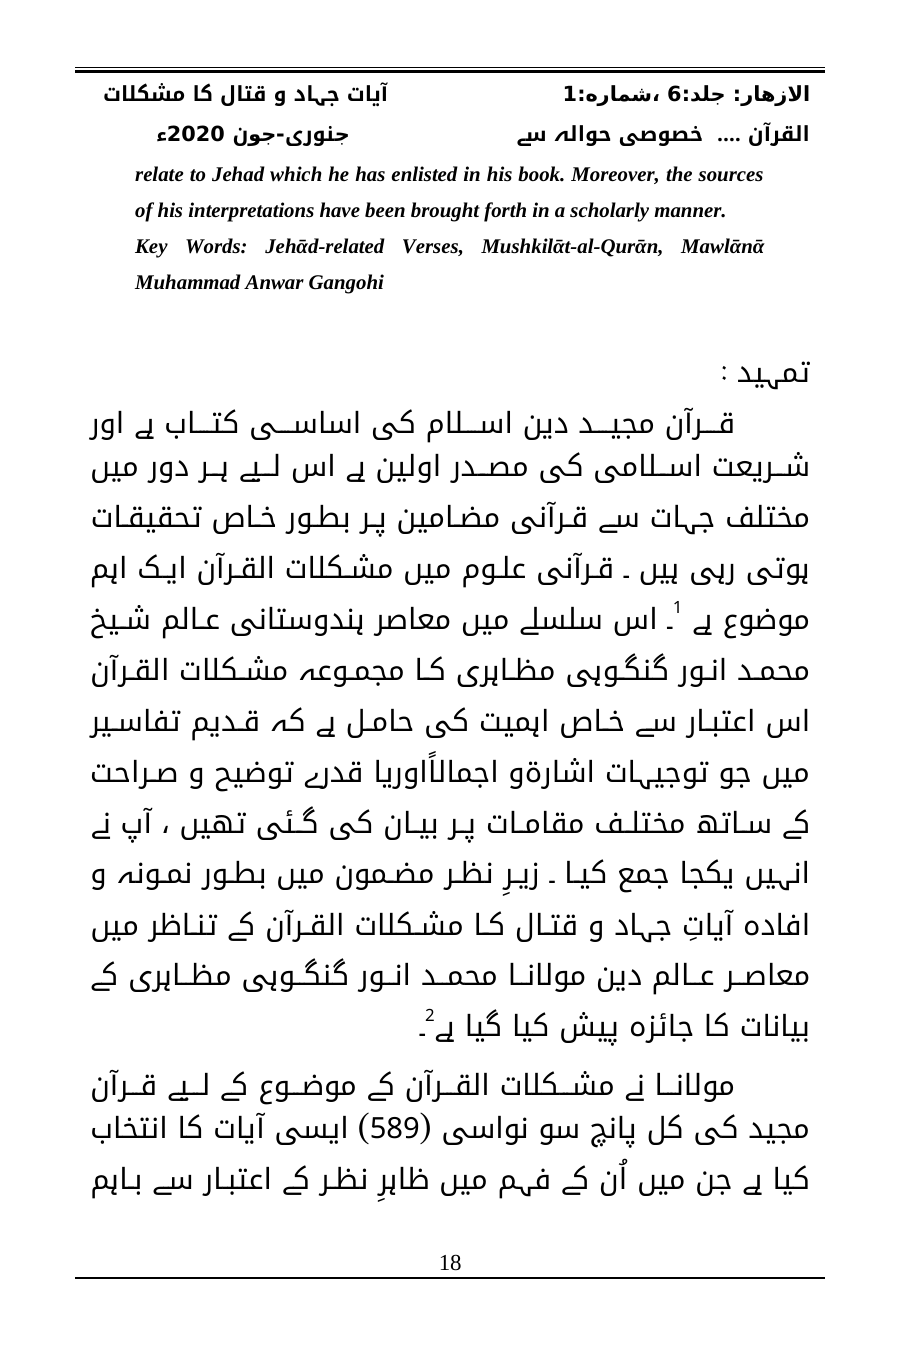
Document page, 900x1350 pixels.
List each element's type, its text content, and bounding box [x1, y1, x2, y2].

text تمہید : [90, 342, 810, 393]
text Key Words: Jehᾱd-related Verses, Mushkilᾱt-al-Qurᾱn, Mawlᾱnᾱ Muhammad Anwar Gangohi [135, 234, 765, 294]
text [90, 1055, 810, 1207]
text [135, 162, 765, 222]
text قرآن مجید دین اسلام کی اساسی کتاب ہے اور شریعت اسلامی کی مصدر اولین ہے اس لیے ہر دور میں مختلف جہات سے قرآنی مضامین پر بطور خاص تحقیقات ہوتی رہی ہیں ۔ قرآنی علوم میں مشکلات القرآن ایک اہم موضوع ہے ۔ اس سلسلے میں معاصر ہندوستانی عالم شیخ محمد انور گنگوہی مظاہری کا مجموعہ مشکلات القرآن اس اعتبار سے خاص اہمیت کی حامل ہے کہ قدیم تفاسیر میں جو توجیہات اشارۃو اجمالاًاوریا قدرے توضیح و صراحت کے ساتھ مختلف مقامات پر بیان کی گئی تھیں ، آپ نے انہیں یکجا جمع کیا ۔ زیرِ نظر مضمون میں بطور نمونہ و افادہ آیاتِ جہاد و قتال کا مشکلات القرآن کے تناظر میں معاصر عالم دین مولانا محمد انور گنگوہی مظاہری کے بیانات کا جائزہ پیش کیا گیا ہے۔ [90, 393, 810, 1055]
